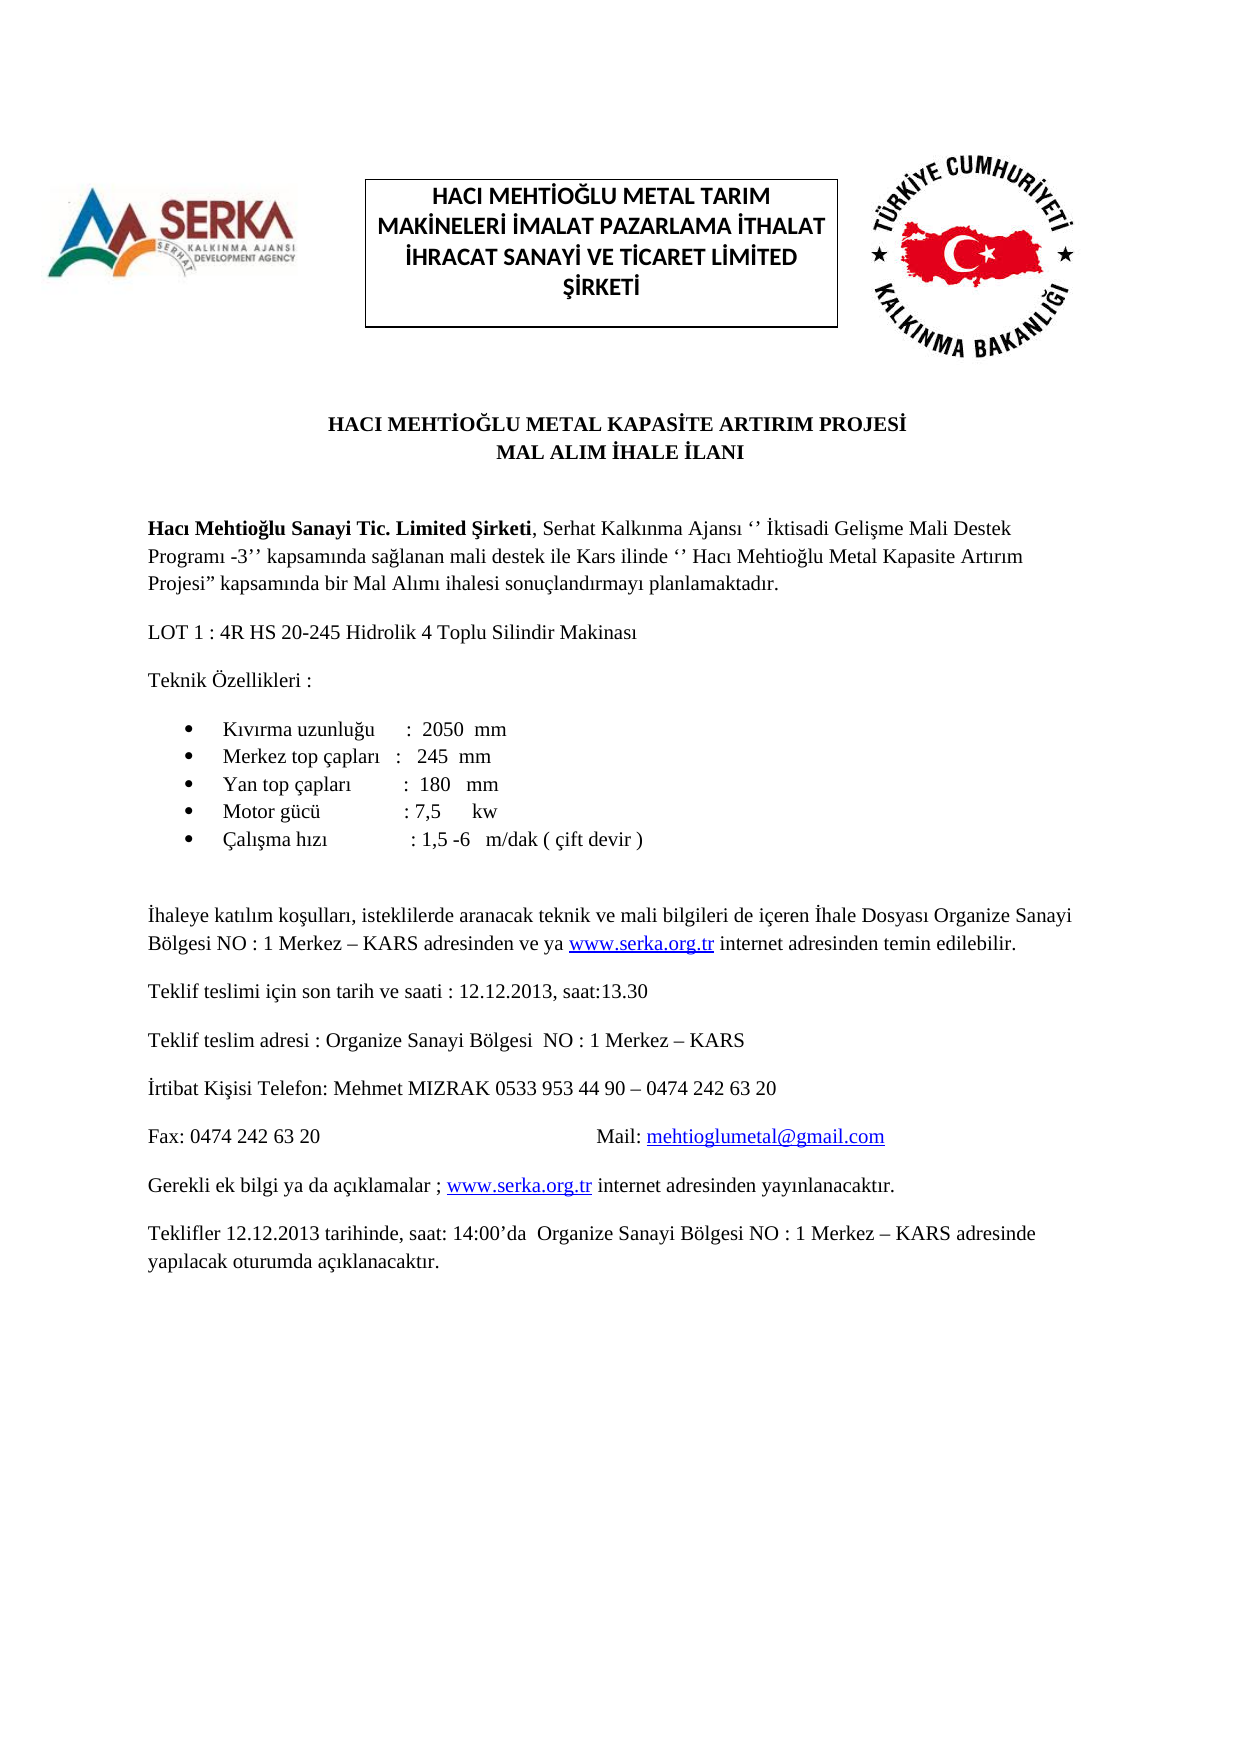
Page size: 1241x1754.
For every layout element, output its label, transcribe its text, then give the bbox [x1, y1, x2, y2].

list Kıvırma uzunluğu : 2050 mm [185, 717, 1093, 741]
list Motor gücü : 7,5 kw [185, 799, 1093, 823]
text Teklif teslim adresi : Organize Sanayi Bölgesi NO : 1 Merkez – KARS [148, 1027, 1093, 1052]
table_header HACI MEHTİOĞLU METAL TARIM MAKİNELERİ İMALAT PAZARLAMA İTHALAT İHRACAT SANAYİ VE TİCARET LİMİTED ŞİRKETİ [366, 180, 837, 326]
picture [41, 147, 302, 328]
list Çalışma hızı : 1,5 -6 m/dak ( çift devir ) [185, 827, 1093, 851]
text Fax: 0474 242 63 20 Mail: mehtioglumetal@gmail.com [148, 1124, 1093, 1148]
text İhaleye katılım koşulları, isteklilerde aranacak teknik ve mali bilgileri de içeren İhale Dosyası Organize Sanayi Bölgesi NO : 1 Merkez – KARS adresinden ve ya www.serka.org.tr internet adresinden temin edilebilir. [148, 903, 1093, 955]
text Teknik Özellikleri : [148, 668, 1093, 692]
list Yan top çapları : 180 mm [185, 772, 1093, 796]
text İrtibat Kişisi Telefon: Mehmet MIZRAK 0533 953 44 90 – 0474 242 63 20 [148, 1076, 1093, 1100]
text Hacı Mehtioğlu Sanayi Tic. Limited Şirketi, Serhat Kalkınma Ajansı ‘’ İktisadi Gelişme Mali Destek Programı -3’’ kapsamında sağlanan mali destek ile Kars ilinde ‘’ Hacı Mehtioğlu Metal Kapasite Artırım Projesi” kapsamında bir Mal Alımı ihalesi sonuçlandırmayı planlamaktadır. [148, 488, 1093, 595]
list Merkez top çapları : 245 mm [185, 744, 1093, 768]
text Gerekli ek bilgi ya da açıklamalar ; www.serka.org.tr internet adresinden yayınlanacaktır. [148, 1173, 1093, 1197]
picture [863, 147, 1081, 365]
text HACI MEHTİOĞLU METAL KAPASİTE ARTIRIM PROJESİ MAL ALIM İHALE İLANI [148, 412, 1093, 464]
text LOT 1 : 4R HS 20-245 Hidrolik 4 Toplu Silindir Makinası [148, 620, 1093, 644]
text Teklif teslimi için son tarih ve saati : 12.12.2013, saat:13.30 [148, 979, 1093, 1003]
text Teklifler 12.12.2013 tarihinde, saat: 14:00’da Organize Sanayi Bölgesi NO : 1 Merkez – KARS adresinde yapılacak oturumda açıklanacaktır. [148, 1221, 1093, 1273]
